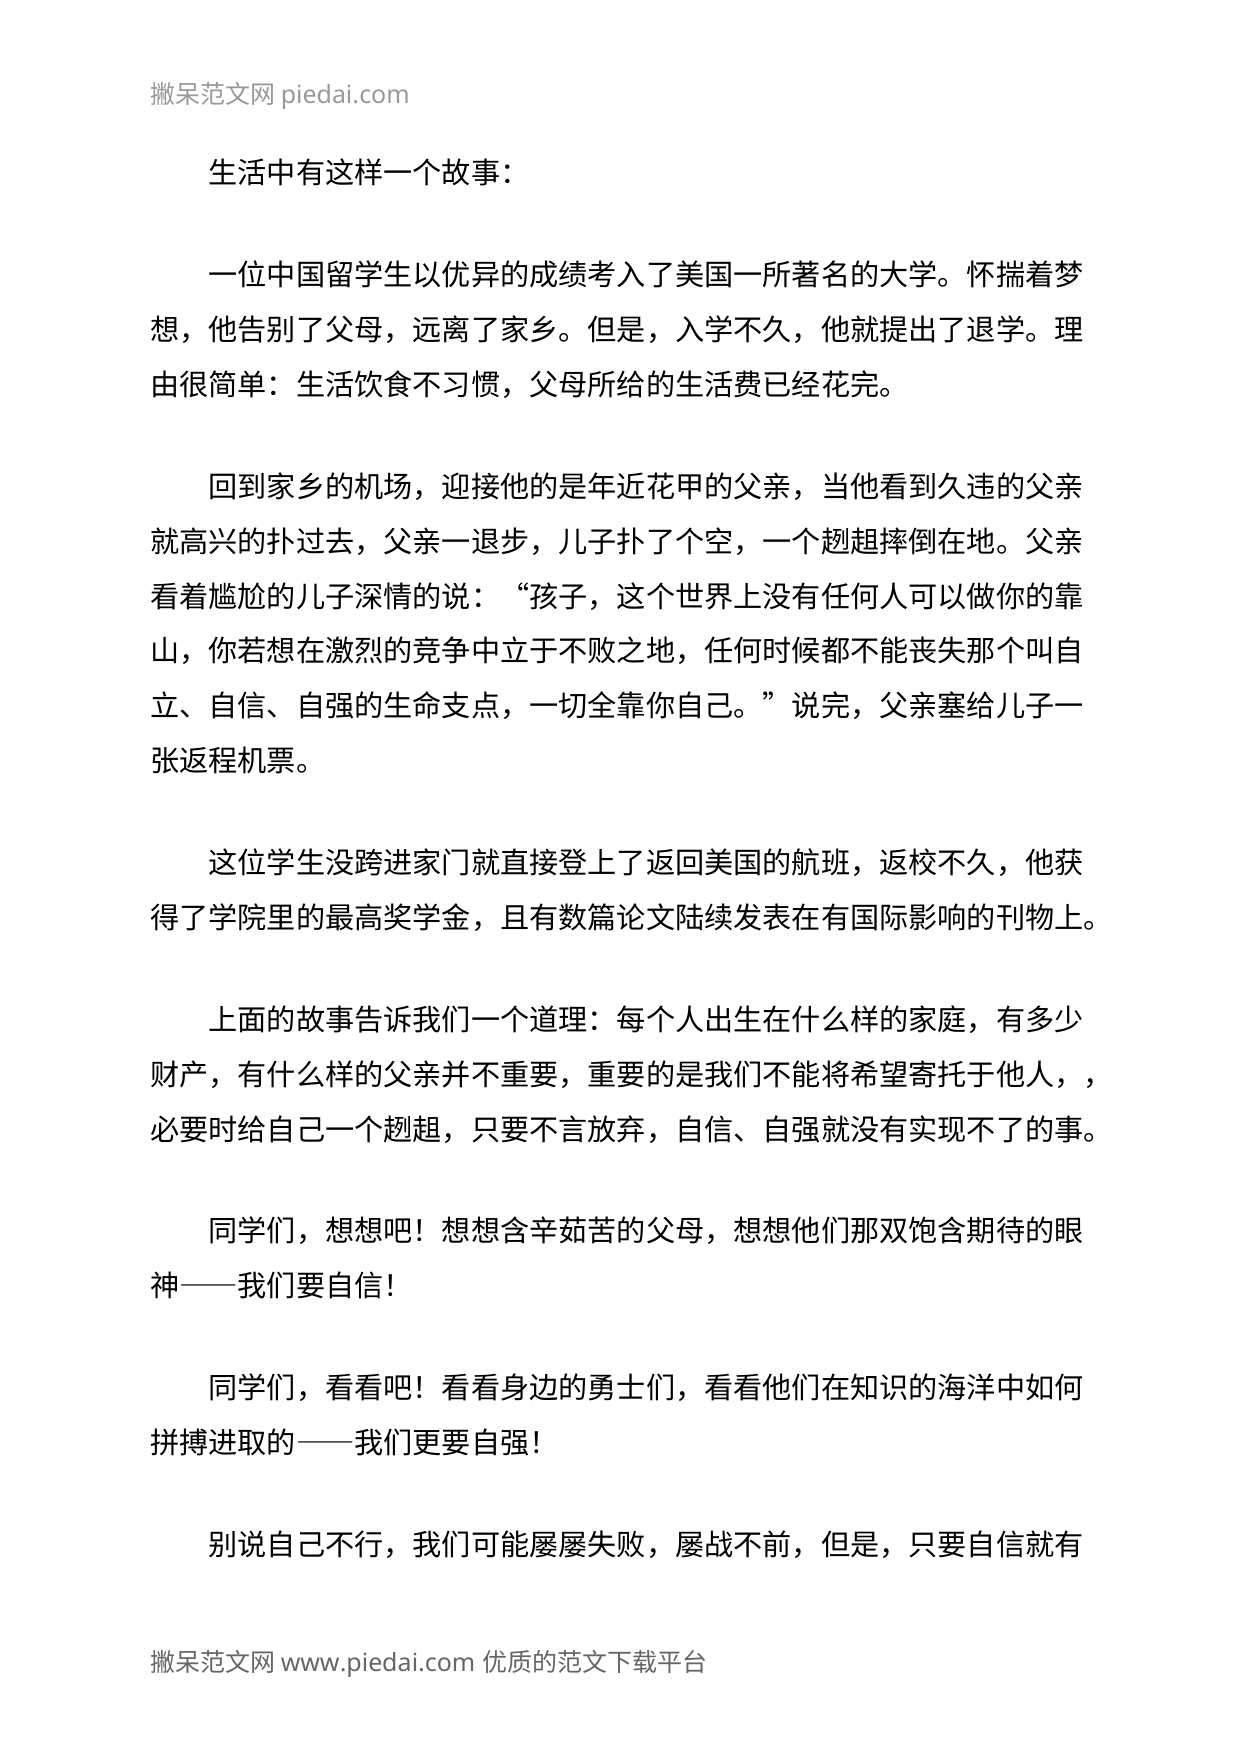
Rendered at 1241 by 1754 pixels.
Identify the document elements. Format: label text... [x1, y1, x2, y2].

text 回到家乡的机场，迎接他的是年近花甲的父亲，当他看到久违的父亲就高兴的扑过去，父亲一退步，儿子扑了个空，一个趔趄摔倒在地。父亲看着尴尬的儿子深情的说：“孩子，这个世界上没有任何人可以做你的靠山，你若想在激烈的竞争中立于不败之地，任何时候都不能丧失那个叫自立、自信、自强的生命支点，一切全靠你自己。”说完，父亲塞给儿子一张返程机票。 [150, 463, 1090, 780]
text 生活中有这样一个故事： [150, 150, 1090, 192]
text 上面的故事告诉我们一个道理：每个人出生在什么样的家庭，有多少财产，有什么样的父亲并不重要，重要的是我们不能将希望寄托于他人，，必要时给自己一个趔趄，只要不言放弃，自信、自强就没有实现不了的事。 [150, 996, 1090, 1148]
text 同学们，看看吧！看看身边的勇士们，看看他们在知识的海洋中如何拼搏进取的――我们更要自强！ [150, 1364, 1090, 1462]
text 同学们，想想吧！想想含辛茹苦的父母，想想他们那双饱含期待的眼神――我们要自信！ [150, 1208, 1090, 1305]
text 一位中国留学生以优异的成绩考入了美国一所著名的大学。怀揣着梦想，他告别了父母，远离了家乡。但是，入学不久，他就提出了退学。理由很简单：生活饮食不习惯，父母所给的生活费已经花完。 [150, 252, 1090, 404]
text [150, 1521, 1090, 1563]
text 这位学生没跨进家门就直接登上了返回美国的航班，返校不久，他获得了学院里的最高奖学金，且有数篇论文陆续发表在有国际影响的刊物上。 [150, 839, 1090, 937]
